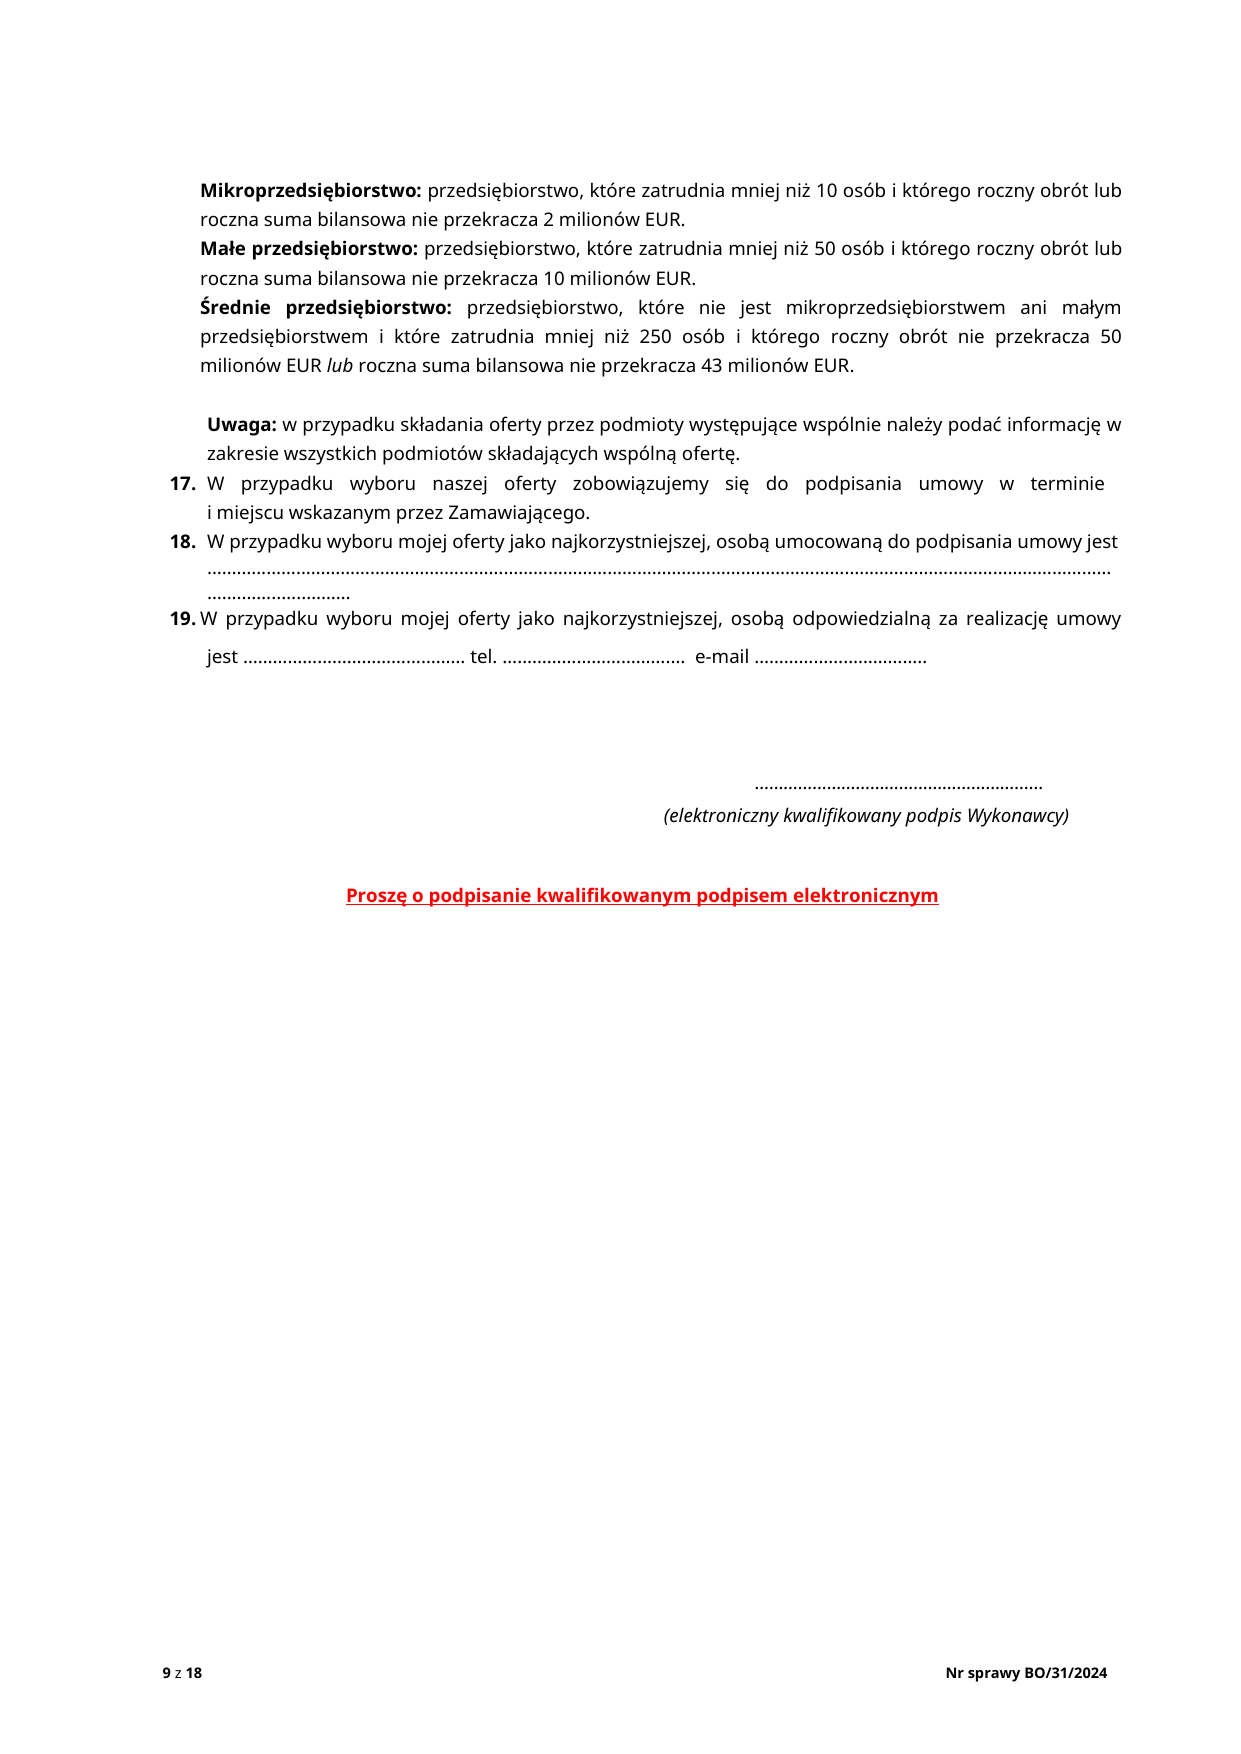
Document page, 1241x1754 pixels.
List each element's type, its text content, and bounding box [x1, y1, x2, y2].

list W przypadku wyboru mojej oferty jako najkorzystniejszej, osobą odpowiedzialną za realizację umowy jest ……………………………………… tel. …………………………….… e-mail …………………………….. [169, 605, 1122, 669]
list Uwaga: w przypadku składania oferty przez podmioty występujące wspólnie należy podać informację w zakresie wszystkich podmiotów składających wspólną ofertę. [207, 411, 1122, 466]
text (elektroniczny kwalifikowany podpis Wykonawcy) [420, 803, 1122, 828]
text …………………………………………………… [679, 769, 1122, 795]
list W przypadku wyboru naszej oferty zobowiązujemy się do podpisania umowy w terminie i miejscu wskazanym przez Zamawiającego. [169, 470, 1122, 525]
text Mikroprzedsiębiorstwo: przedsiębiorstwo, które zatrudnia mniej niż 10 osób i którego roczny obrót lub roczna suma bilansowa nie przekracza 2 milionów EUR. [200, 177, 1122, 232]
text Średnie przedsiębiorstwo: przedsiębiorstwo, które nie jest mikroprzedsiębiorstwem ani małym przedsiębiorstwem i które zatrudnia mniej niż 250 osób i którego roczny obrót nie przekracza 50 milionów EUR lub roczna suma bilansowa nie przekracza 43 milionów EUR. [200, 294, 1122, 378]
text Proszę o podpisanie kwalifikowanym podpisem elektronicznym [162, 882, 1122, 908]
text Małe przedsiębiorstwo: przedsiębiorstwo, które zatrudnia mniej niż 50 osób i którego roczny obrót lub roczna suma bilansowa nie przekracza 10 milionów EUR. [200, 236, 1122, 291]
list W przypadku wyboru mojej oferty jako najkorzystniejszej, osobą umocowaną do podpisania umowy jest ……………………………………………………………………………………………………………………………………………………………………….……..…..……… [169, 528, 1122, 605]
